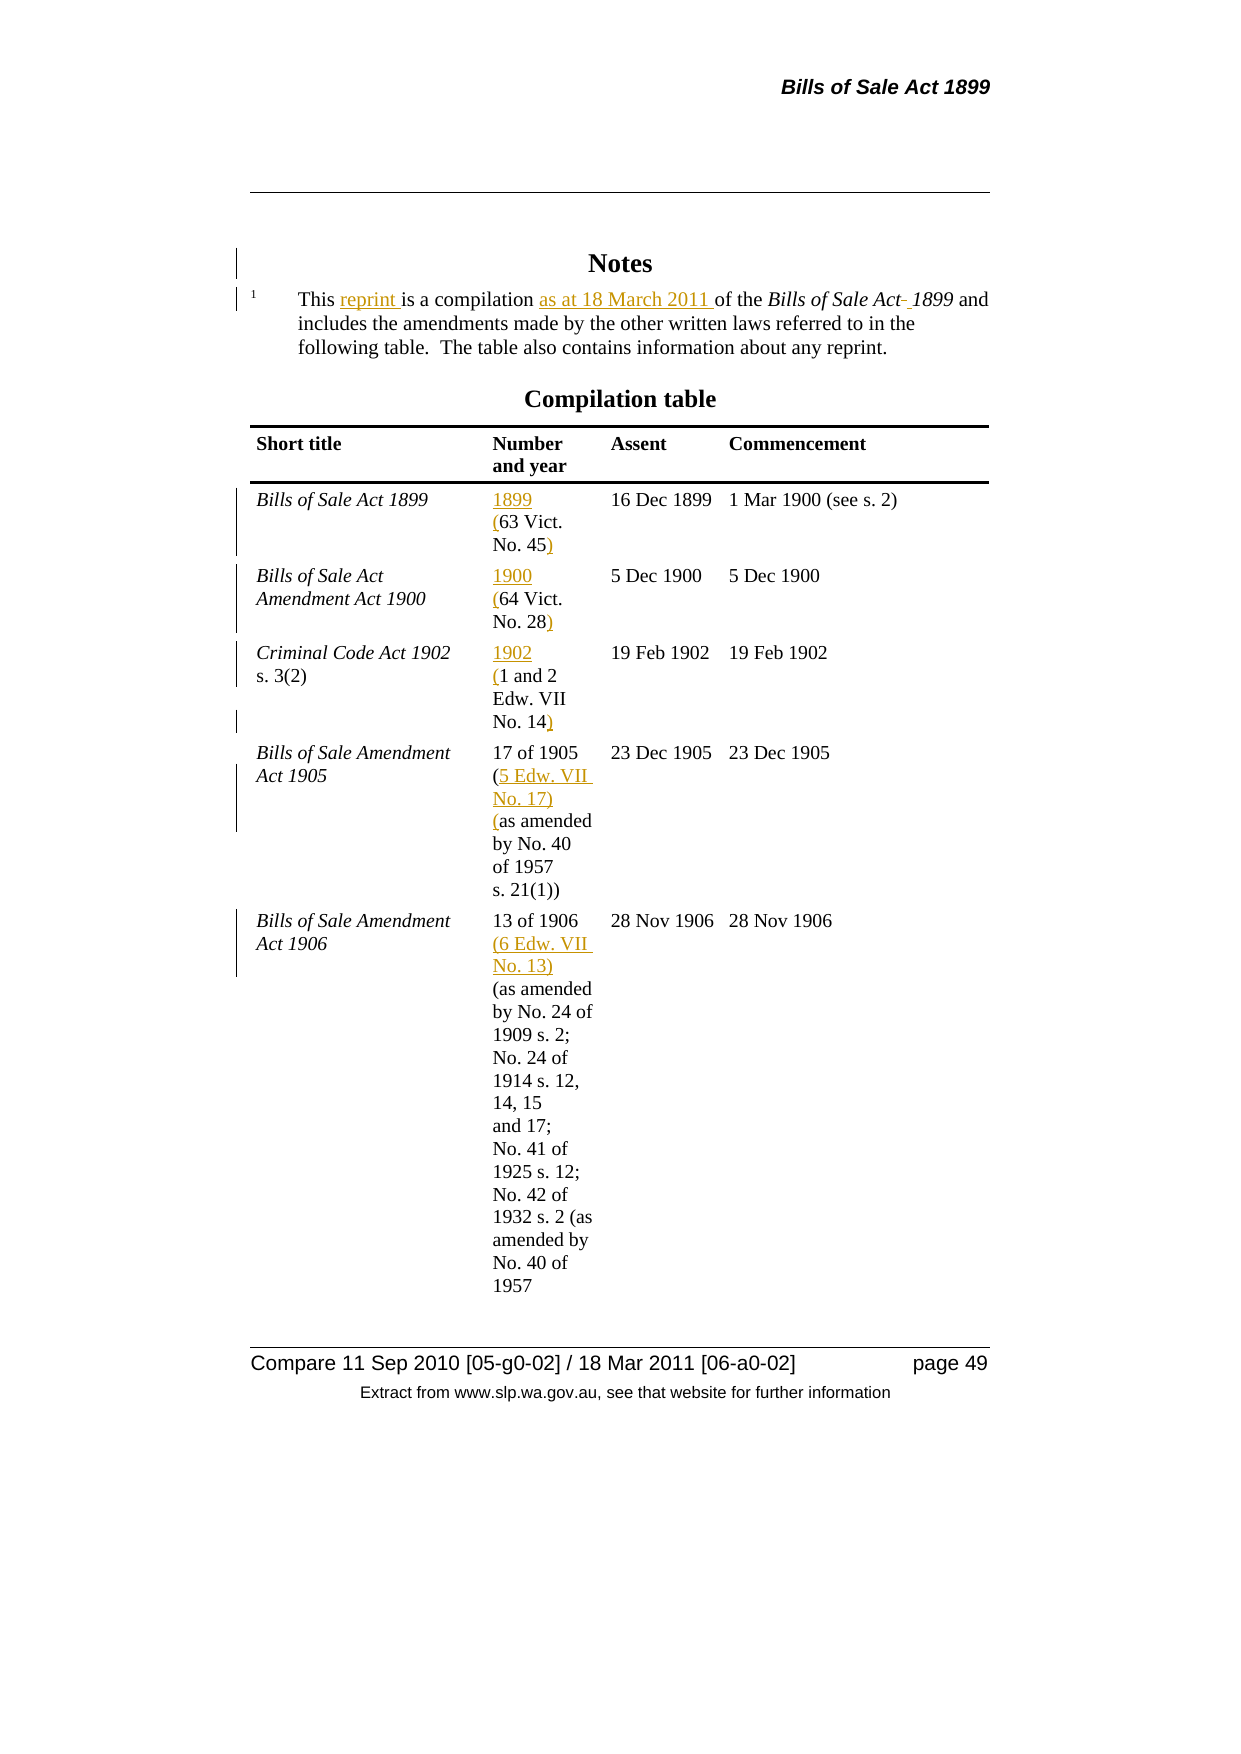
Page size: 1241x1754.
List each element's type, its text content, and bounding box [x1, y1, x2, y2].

table_cell Criminal Code Act 1902 s. 3(2) [250, 637, 487, 737]
table_cell 16 Dec 1899 [605, 484, 723, 560]
table_cell Bills of Sale Amendment Act 1905 [250, 737, 487, 905]
table_cell 17 of 1905 (as amended by No. 40 of 1957 s. 21(1)) [487, 737, 605, 905]
text 1 This is a compilation of the Bills of Sale Act1899 and includes the amendments made by the other written laws referred to in the following table. The table also contains information about any reprint. [250, 287, 990, 359]
table_cell 19 Feb 1902 [723, 637, 989, 737]
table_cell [487, 905, 605, 1297]
table_cell 1 Mar 1900 (see s. 2) [723, 484, 989, 560]
table_cell Bills of Sale Act Amendment Act 1900 [250, 560, 487, 637]
table_cell 1 and 2 Edw. VII No. 14 [487, 637, 605, 737]
table_cell 5 Dec 1900 [605, 560, 723, 637]
subtitle Compilation table [250, 384, 990, 413]
table_cell 23 Dec 1905 [723, 737, 989, 905]
table_cell Bills of Sale Act 1899 [250, 484, 487, 560]
subtitle Notes [250, 247, 990, 279]
table_header Assent [605, 428, 723, 481]
table_cell 5 Dec 1900 [723, 560, 989, 637]
table_cell 63 Vict. No. 45 [487, 484, 605, 560]
table_cell Bills of Sale Amendment Act 1906 [250, 905, 487, 1297]
table_header Number and year [487, 428, 605, 481]
table_cell 64 Vict. No. 28 [487, 560, 605, 637]
table_cell 28 Nov 1906 [605, 905, 723, 1297]
table_header Short title [250, 428, 487, 481]
table_cell 23 Dec 1905 [605, 737, 723, 905]
table_cell 28 Nov 1906 [723, 905, 989, 1297]
table_header Commencement [723, 428, 989, 481]
table_cell 19 Feb 1902 [605, 637, 723, 737]
